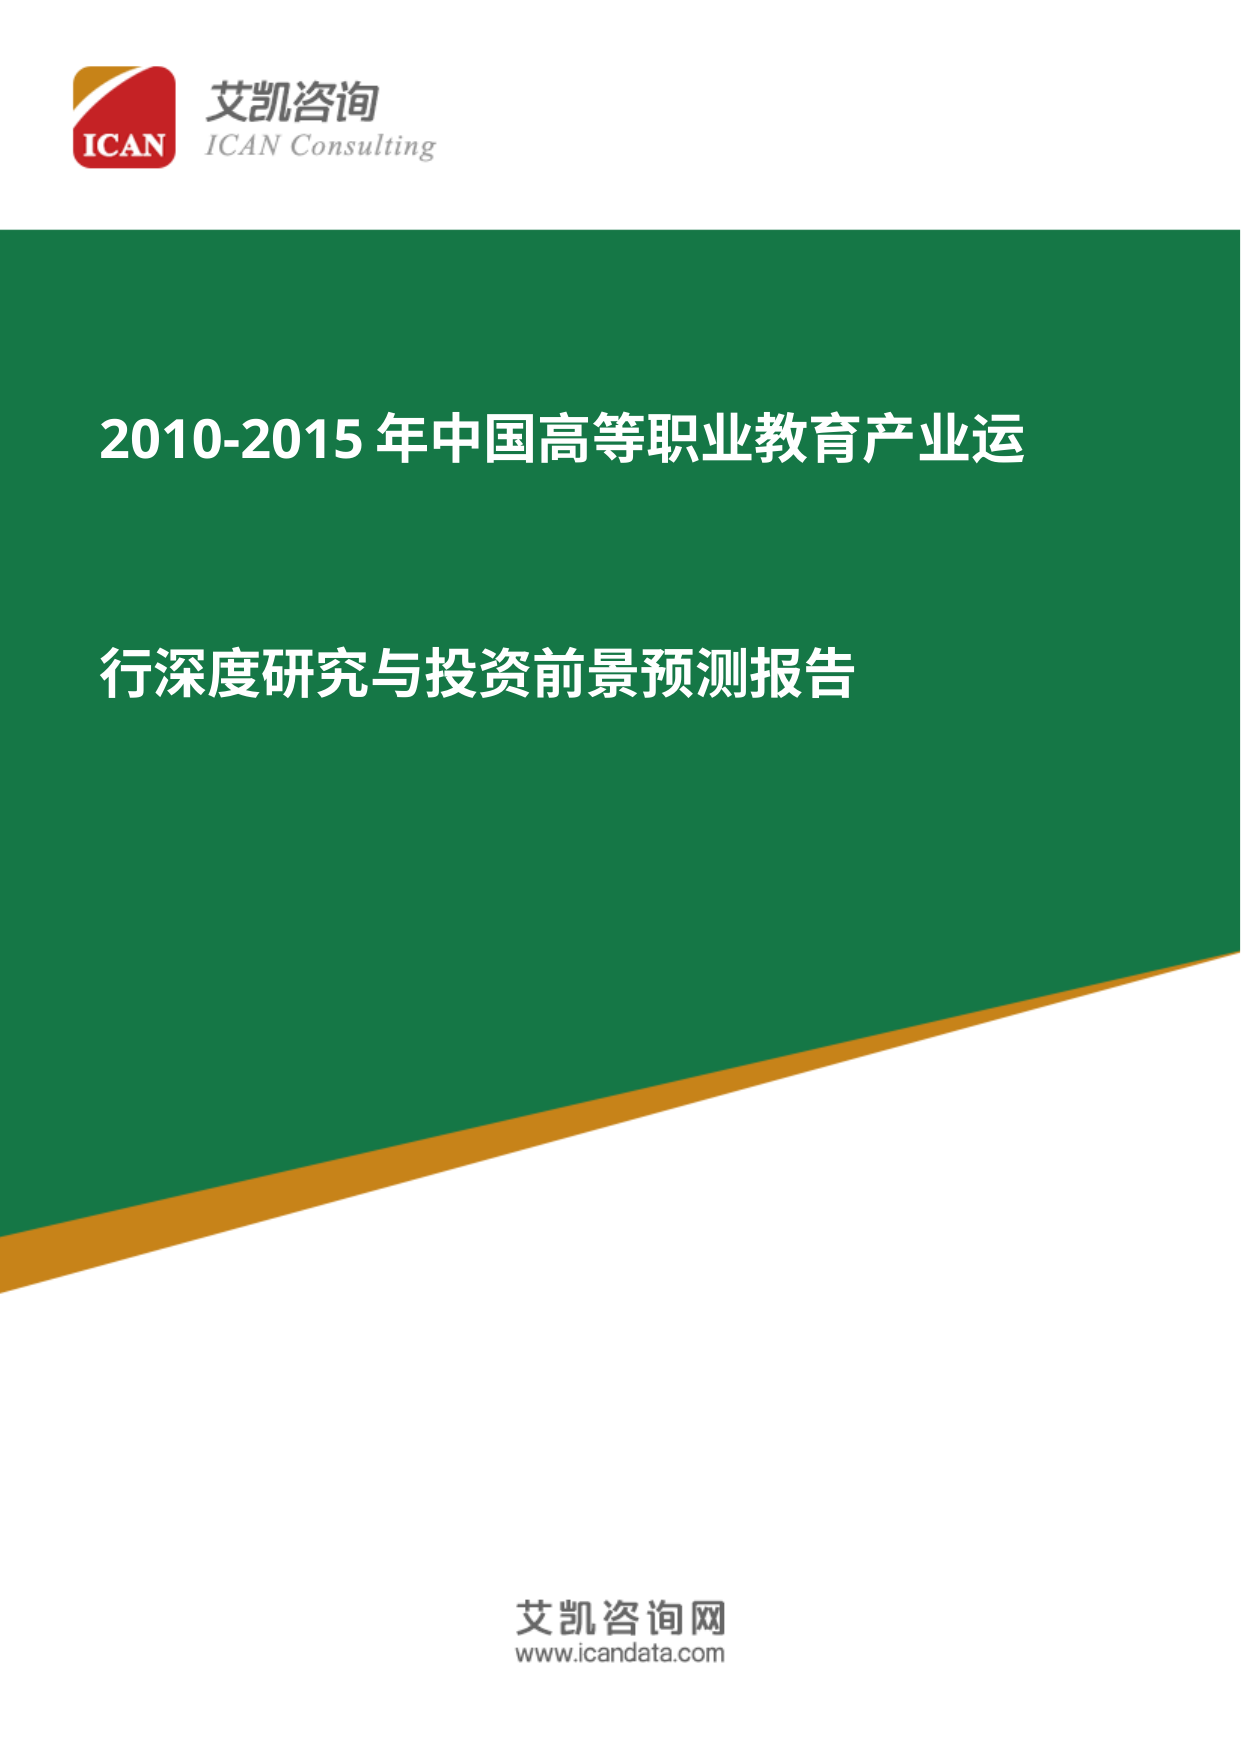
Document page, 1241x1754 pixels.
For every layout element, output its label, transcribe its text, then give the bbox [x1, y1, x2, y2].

picture [0, 5, 1241, 1754]
subtitle 2010-2015年中国高等职业教育产业运行深度研究与投资前景预测报告 [99, 386, 1053, 718]
